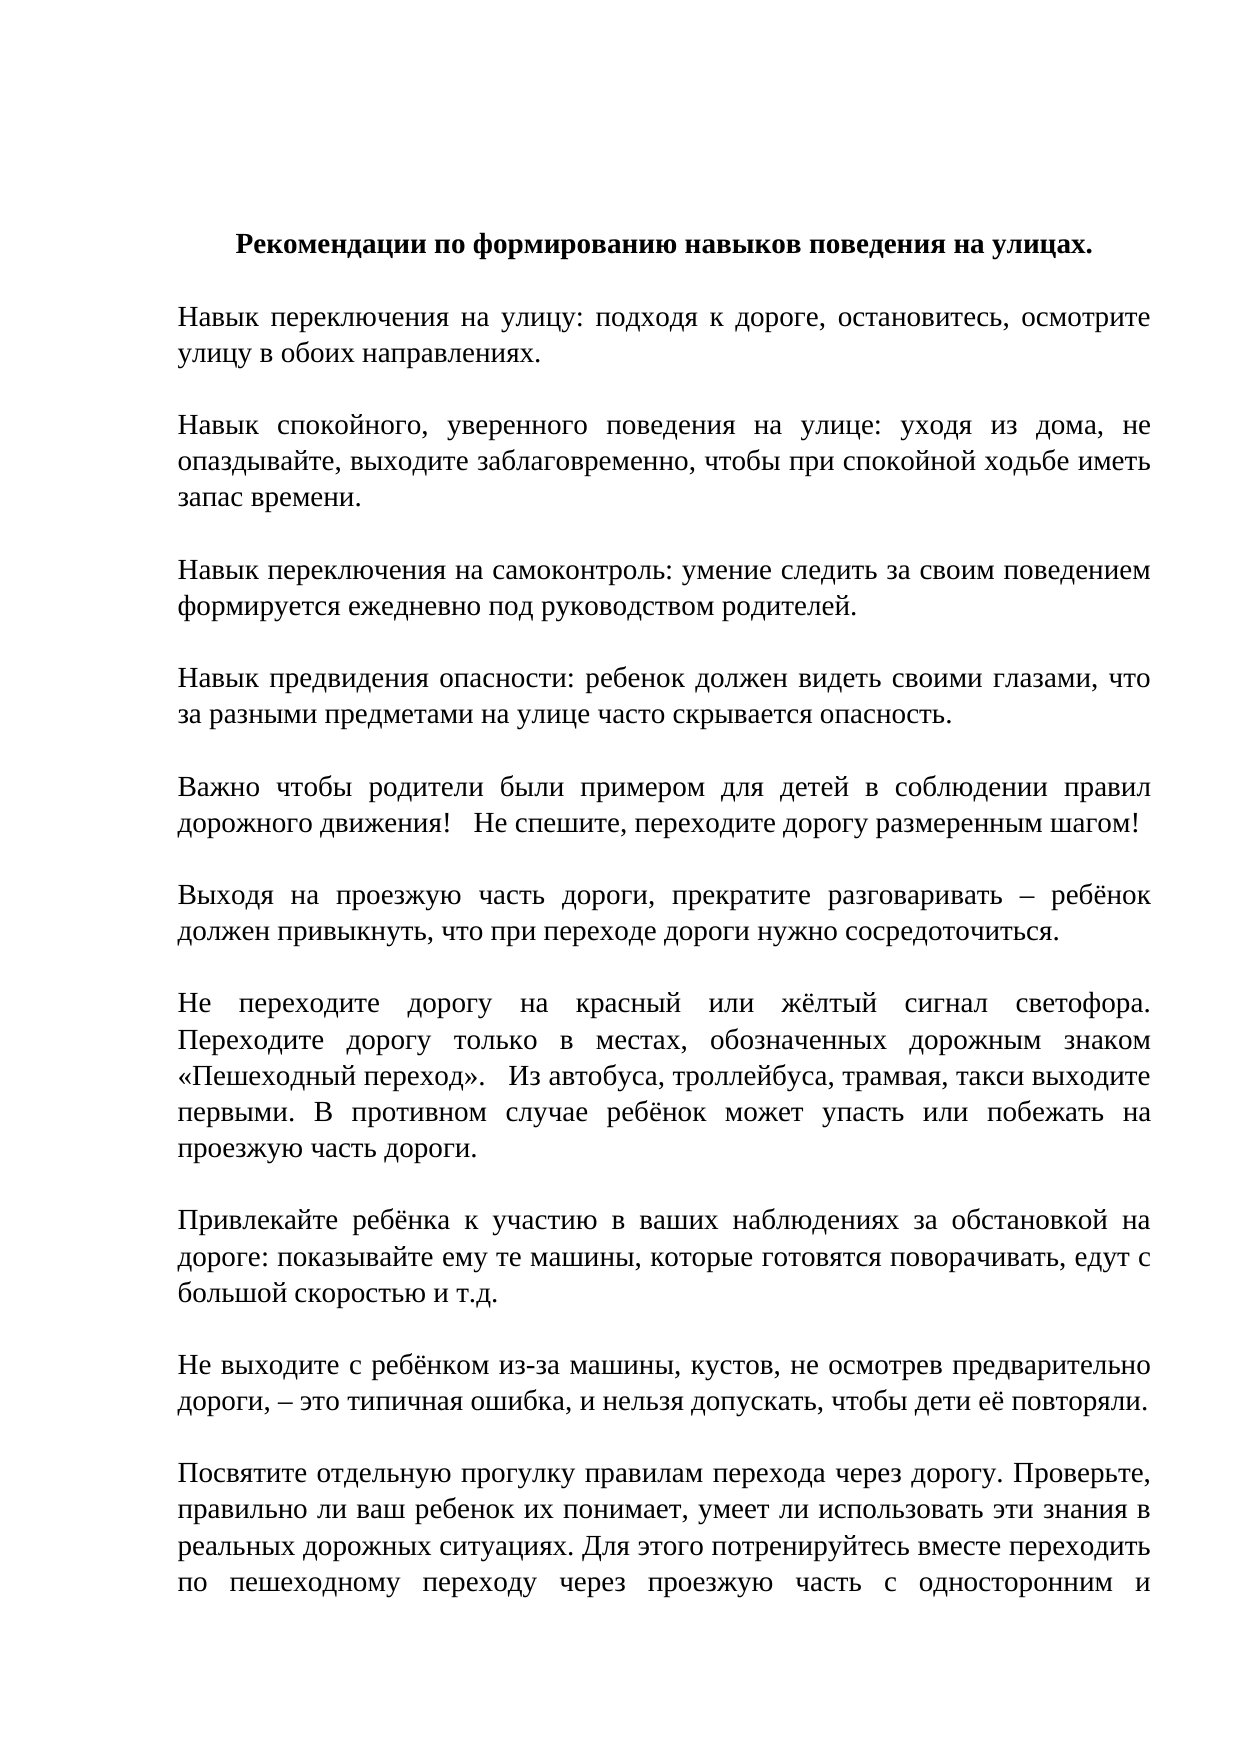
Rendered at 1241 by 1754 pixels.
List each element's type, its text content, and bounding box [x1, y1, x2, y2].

text Выходя на проезжую часть дороги, прекратите разговаривать – ребёнок должен привыкнуть, что при переходе дороги нужно сосредоточиться. [177, 877, 1152, 947]
text Рекомендации по формированию навыков поведения на улицах. [177, 227, 1152, 260]
text Навык спокойного, уверенного поведения на улице: уходя из дома, не опаздывайте, выходите заблаговременно, чтобы при спокойной ходьбе иметь запас времени. [177, 407, 1152, 513]
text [177, 1456, 1152, 1597]
text Важно чтобы родители были примером для детей в соблюдении правил дорожного движения! Не спешите, переходите дорогу размеренным шагом! [177, 769, 1152, 838]
text Навык переключения на улицу: подходя к дороге, остановитесь, осмотрите улицу в обоих направлениях. [177, 299, 1152, 368]
text Не переходите дорогу на красный или жёлтый сигнал светофора. Переходите дорогу только в местах, обозначенных дорожным знаком «Пешеходный переход». Из автобуса, троллейбуса, трамвая, такси выходите первыми. В противном случае ребёнок может упасть или побежать на проезжую часть дороги. [177, 986, 1152, 1164]
text Навык предвидения опасности: ребенок должен видеть своими глазами, что за разными предметами на улице часто скрывается опасность. [177, 660, 1152, 730]
text Привлекайте ребёнка к участию в ваших наблюдениях за обстановкой на дороге: показывайте ему те машины, которые готовятся поворачивать, едут с большой скоростью и т.д. [177, 1202, 1152, 1308]
text Не выходите с ребёнком из-за машины, кустов, не осмотрев предварительно дороги, – это типичная ошибка, и нельзя допускать, чтобы дети её повторяли. [177, 1347, 1152, 1417]
text Навык переключения на самоконтроль: умение следить за своим поведением формируется ежедневно под руководством родителей. [177, 552, 1152, 622]
